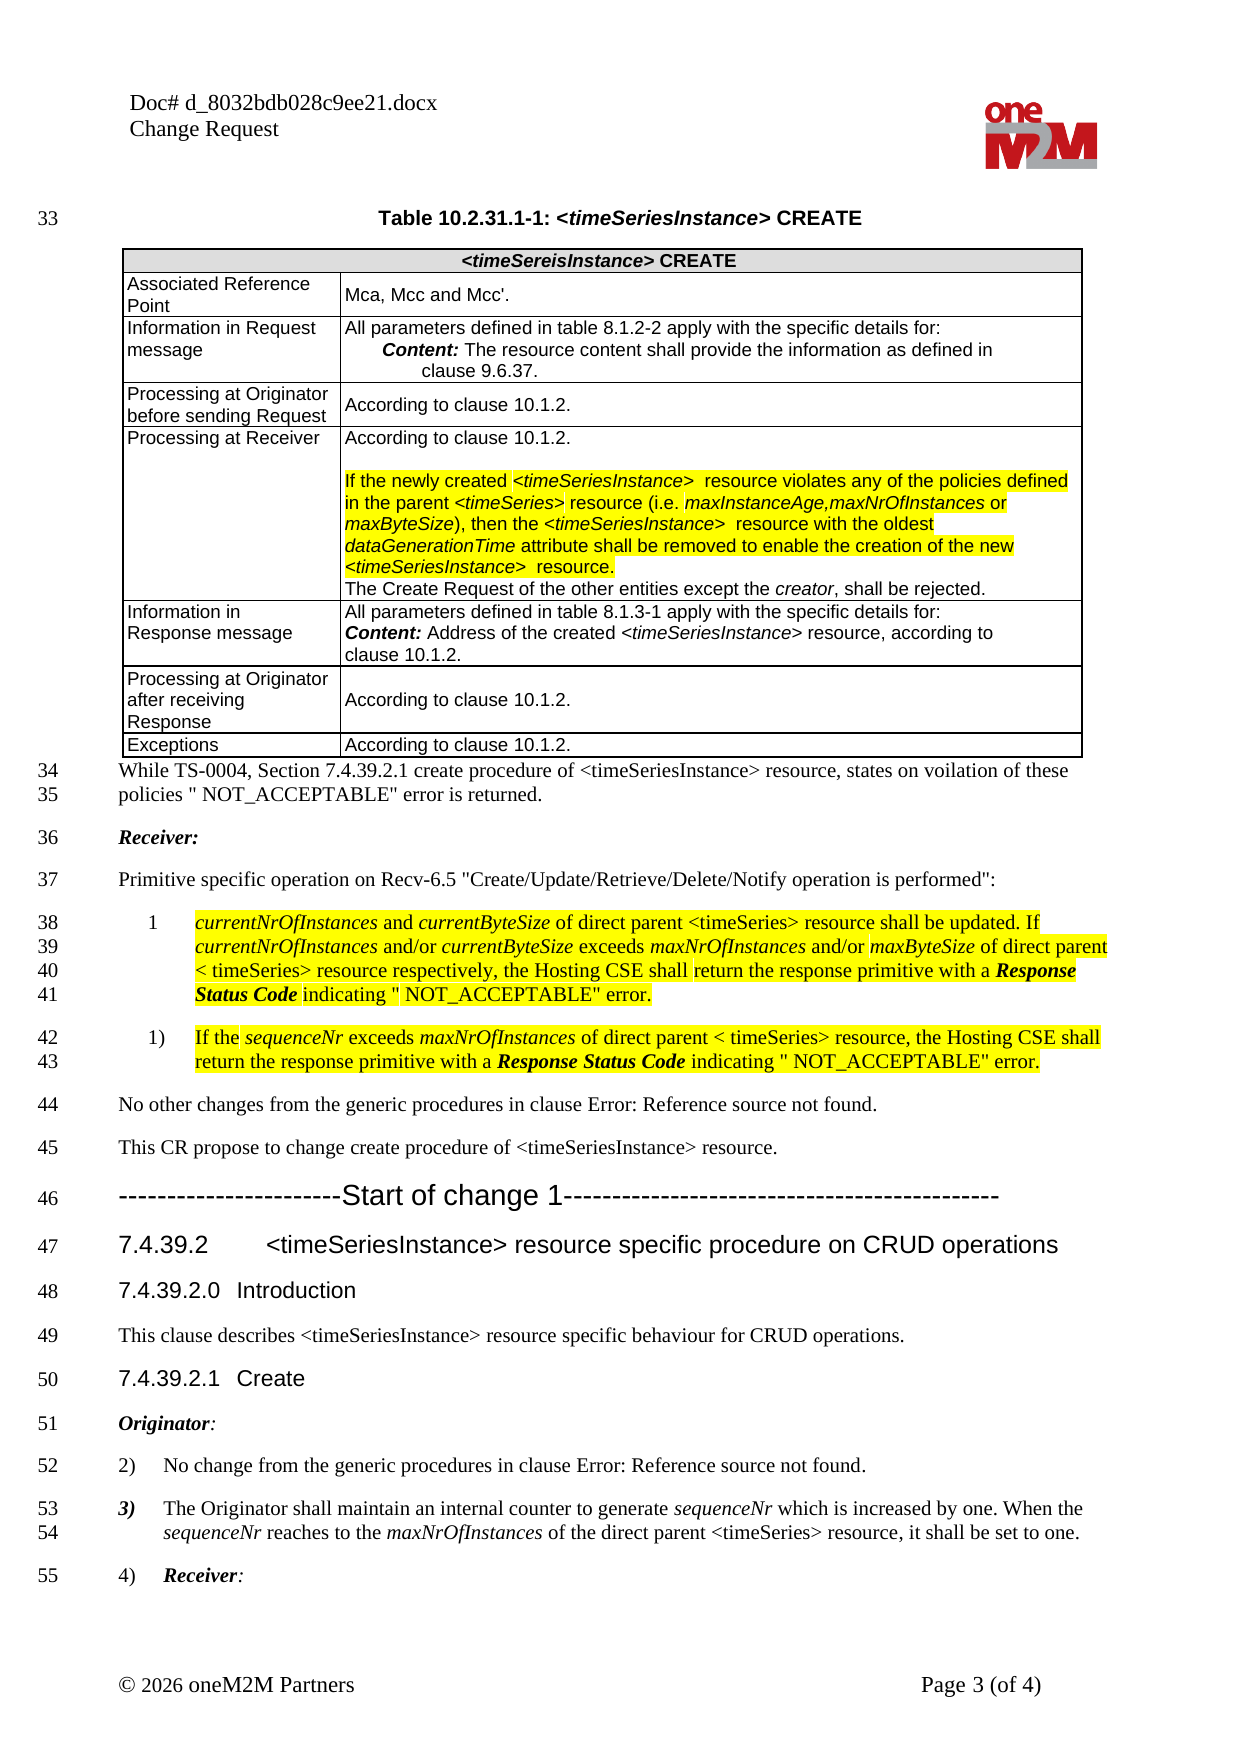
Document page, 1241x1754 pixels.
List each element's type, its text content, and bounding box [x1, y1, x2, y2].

text While TS-0004, Section 7.4.39.2.1 create procedure of <timeSeriesInstance> resource, states on voilation of these policies " NOT_ACCEPTABLE" error is returned. [118, 758, 1122, 806]
table_header <timeSereisInstance> CREATE [124, 250, 1081, 272]
table_cell According to clause 10.1.2. [341, 734, 1081, 756]
table_cell According to clause 10.1.2. [341, 667, 1081, 732]
text This clause describes <timeSeriesInstance> resource specific behaviour for CRUD operations. [118, 1323, 1122, 1347]
table_cell According to clause 10.1.2. If the newly created <timeSeriesInstance> resource violates any of the policies defined in the parent <timeSeries> resource (i.e. maxInstanceAge,maxNrOfInstances or maxByteSize), then the <timeSeriesInstance> resource with the oldest dataGenerationTime attribute shall be removed to enable the creation of the new <timeSeriesInstance> resource. The Create Request of the other entities except the creator, shall be rejected. [341, 427, 1081, 599]
table_cell All parameters defined in table 8.1.2-2 apply with the specific details for: Content: The resource content shall provide the information as defined in clause 9.6.37. [341, 317, 1081, 382]
list currentNrOfInstances and currentByteSize of direct parent <timeSeries> resource shall be updated. If currentNrOfInstances and/or currentByteSize exceeds maxNrOfInstances and/or maxByteSize of direct parent < timeSeries> resource respectively, the Hosting CSE shall return the response primitive with a Response Status Code indicating " NOT_ACCEPTABLE" error. [148, 910, 1122, 1006]
subtitle -----------------------Start of change 1--------------------------------------------- [118, 1178, 1122, 1211]
picture [971, 88, 1111, 184]
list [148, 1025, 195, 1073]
list Receiver: [118, 1563, 1122, 1587]
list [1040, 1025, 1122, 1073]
text This CR propose to change create procedure of <timeSeriesInstance> resource. [118, 1135, 1122, 1159]
text Table 10.2.31.1-1: <timeSeriesInstance> CREATE [118, 206, 1122, 229]
table_cell Processing at Originator before sending Request [124, 383, 340, 426]
list The Originator shall maintain an internal counter to generate sequenceNr which is increased by one. When the sequenceNr reaches to the maxNrOfInstances of the direct parent <timeSeries> resource, it shall be set to one. [118, 1496, 1122, 1544]
table_cell Processing at Receiver [124, 427, 340, 599]
subtitle 7.4.39.2 <timeSeriesInstance> resource specific procedure on CRUD operations [118, 1230, 1122, 1259]
table_cell All parameters defined in table 8.1.3-1 apply with the specific details for: Content: Address of the created <timeSeriesInstance> resource, according to clause 10.1.2. [341, 601, 1081, 665]
table_cell Exceptions [124, 734, 340, 756]
table_cell Information in Response message [124, 601, 340, 665]
table_cell Processing at Originator after receiving Response [124, 667, 340, 732]
table_cell Information in Request message [124, 317, 340, 382]
list Originator: [118, 1411, 1122, 1434]
subtitle 7.4.39.2.0 Introduction [118, 1277, 1122, 1304]
text Primitive specific operation on Recv-6.5 "Create/Update/Retrieve/Delete/Notify operation is performed": [118, 867, 1122, 891]
table_cell According to clause 10.1.2. [341, 383, 1081, 426]
subtitle 7.4.39.2.1 Create [118, 1365, 1122, 1392]
text Receiver: [118, 824, 1122, 849]
table_cell Associated Reference Point [124, 273, 340, 316]
table_cell Mca, Mcc and Mcc'. [341, 273, 1081, 316]
